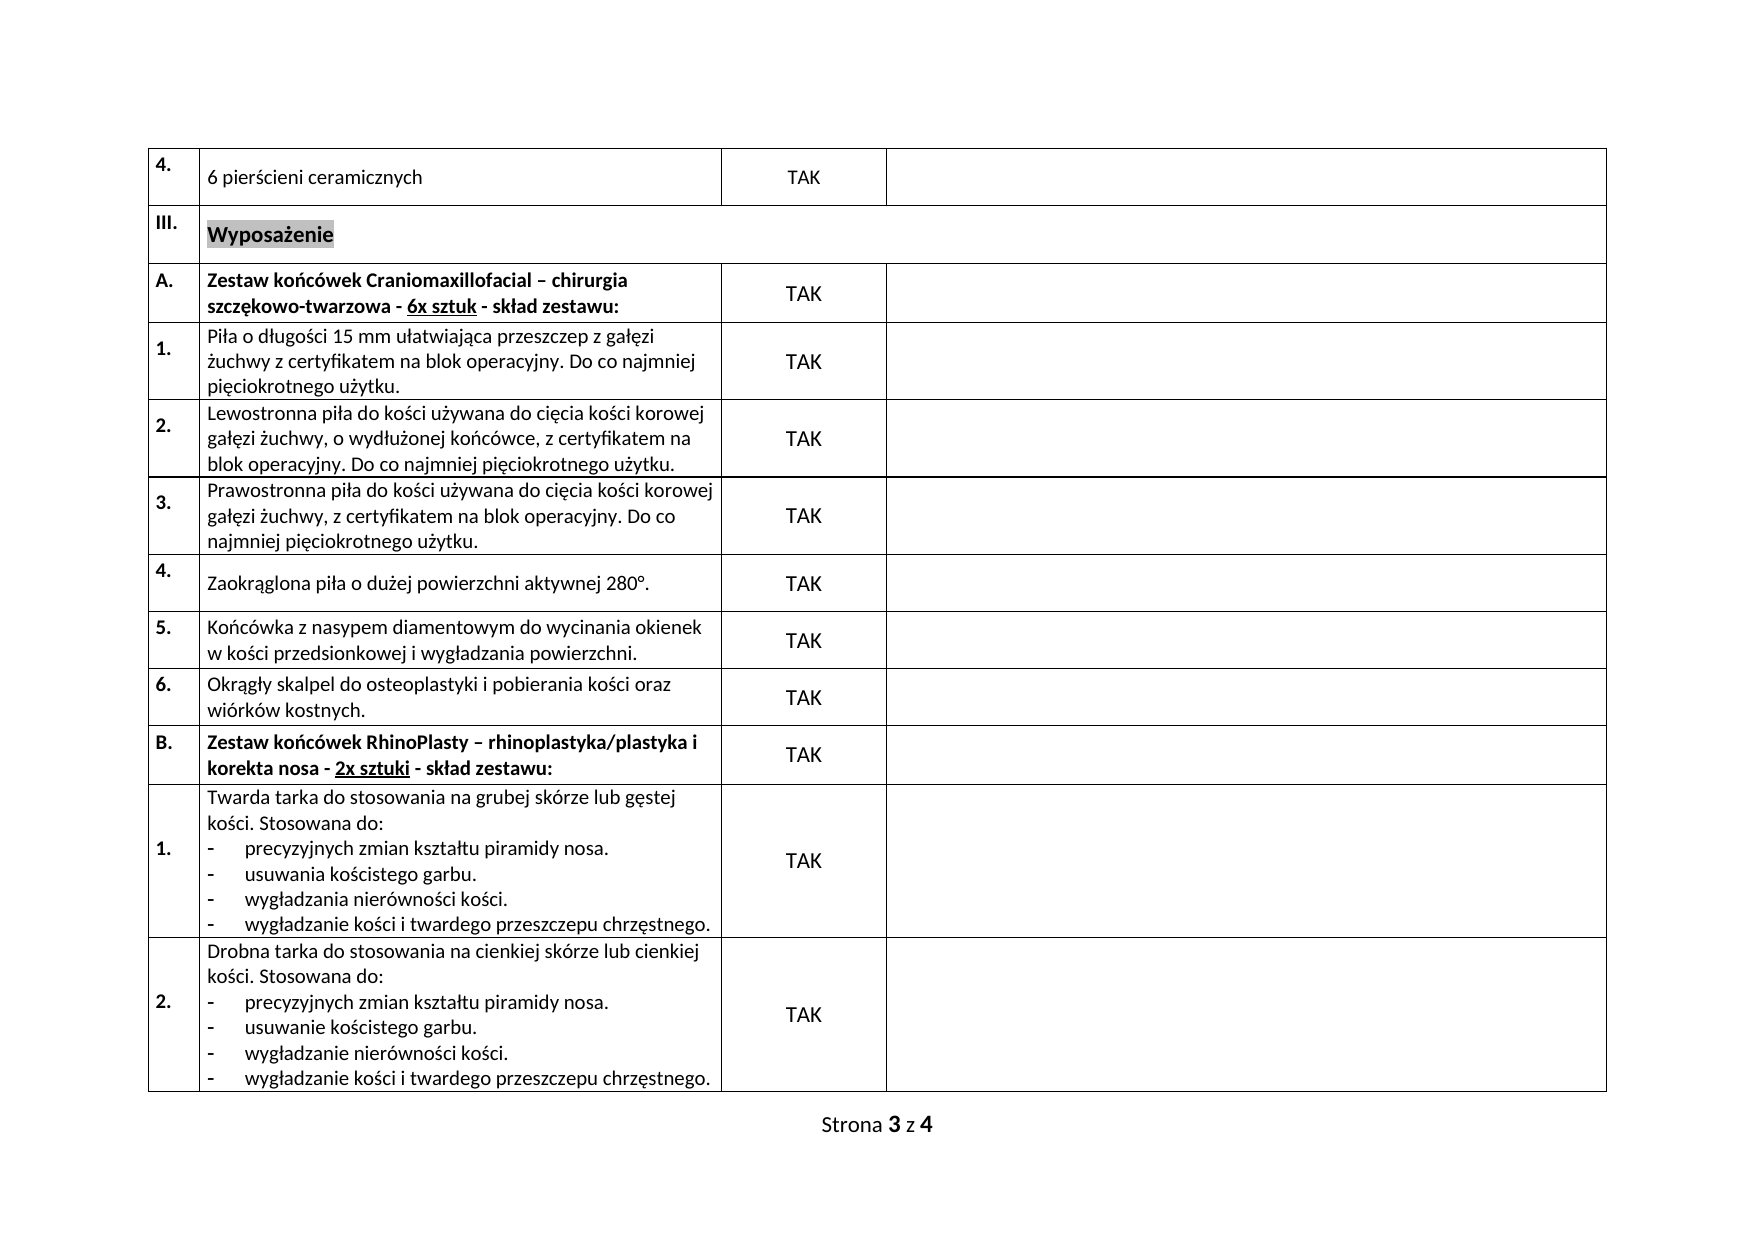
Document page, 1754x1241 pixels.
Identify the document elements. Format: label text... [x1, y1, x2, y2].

table_cell [887, 478, 1606, 554]
table_cell TAK [722, 726, 886, 783]
table_cell [149, 938, 199, 1091]
table_cell [149, 785, 199, 937]
table_cell Okrągły skalpel do osteoplastyki i pobierania kości oraz wiórków kostnych. [200, 669, 721, 725]
table_cell TAK [722, 323, 886, 399]
table_cell [149, 323, 199, 399]
table_cell [887, 938, 1606, 1091]
table_cell TAK [722, 149, 886, 205]
table_cell [149, 726, 199, 783]
table_cell TAK [722, 938, 886, 1091]
table_cell TAK [722, 785, 886, 937]
table_cell TAK [722, 264, 886, 322]
table_cell [887, 400, 1606, 476]
table_cell [887, 555, 1606, 611]
table_cell [149, 555, 199, 611]
table_cell [149, 400, 199, 476]
table_cell [887, 323, 1606, 399]
table_cell Twarda tarka do stosowania na grubej skórze lub gęstej kości. Stosowana do: precyzyjnych zmian kształtu piramidy nosa. usuwania kościstego garbu. wygładzania nierówności kości. wygładzanie kości i twardego przeszczepu chrzęstnego. [200, 785, 721, 937]
table_cell [887, 264, 1606, 322]
table_cell [887, 785, 1606, 937]
table_cell TAK [722, 400, 886, 476]
table_cell Końcówka z nasypem diamentowym do wycinania okienek w kości przedsionkowej i wygładzania powierzchni. [200, 612, 721, 668]
table_cell [149, 206, 199, 263]
table_cell Zestaw końcówek RhinoPlasty – rhinoplastyka/plastyka i korekta nosa - 2x sztuki - skład zestawu: [200, 726, 721, 783]
table_cell [887, 669, 1606, 725]
table_cell [149, 478, 199, 554]
table_cell Prawostronna piła do kości używana do cięcia kości korowej gałęzi żuchwy, z certyfikatem na blok operacyjny. Do co najmniej pięciokrotnego użytku. [200, 478, 721, 554]
table_cell Drobna tarka do stosowania na cienkiej skórze lub cienkiej kości. Stosowana do: precyzyjnych zmian kształtu piramidy nosa. usuwanie kościstego garbu. wygładzanie nierówności kości. wygładzanie kości i twardego przeszczepu chrzęstnego. [200, 938, 721, 1091]
table_cell Zestaw końcówek Craniomaxillofacial – chirurgia szczękowo-twarzowa - 6x sztuk - skład zestawu: [200, 264, 721, 322]
table_cell [149, 149, 199, 205]
table_cell Piła o długości 15 mm ułatwiająca przeszczep z gałęzi żuchwy z certyfikatem na blok operacyjny. Do co najmniej pięciokrotnego użytku. [200, 323, 721, 399]
table_cell TAK [722, 555, 886, 611]
table_cell Lewostronna piła do kości używana do cięcia kości korowej gałęzi żuchwy, o wydłużonej końcówce, z certyfikatem na blok operacyjny. Do co najmniej pięciokrotnego użytku. [200, 400, 721, 476]
table_cell TAK [722, 669, 886, 725]
table_cell Zaokrąglona piła o dużej powierzchni aktywnej 280°. [200, 555, 721, 611]
table_cell [149, 612, 199, 668]
table_cell [887, 149, 1606, 205]
table_cell 6 pierścieni ceramicznych [200, 149, 721, 205]
table_cell [887, 726, 1606, 783]
table_cell Wyposażenie [200, 206, 1606, 263]
table_cell [149, 669, 199, 725]
table_cell TAK [722, 478, 886, 554]
table_cell [149, 264, 199, 322]
table_cell [887, 612, 1606, 668]
table_cell TAK [722, 612, 886, 668]
